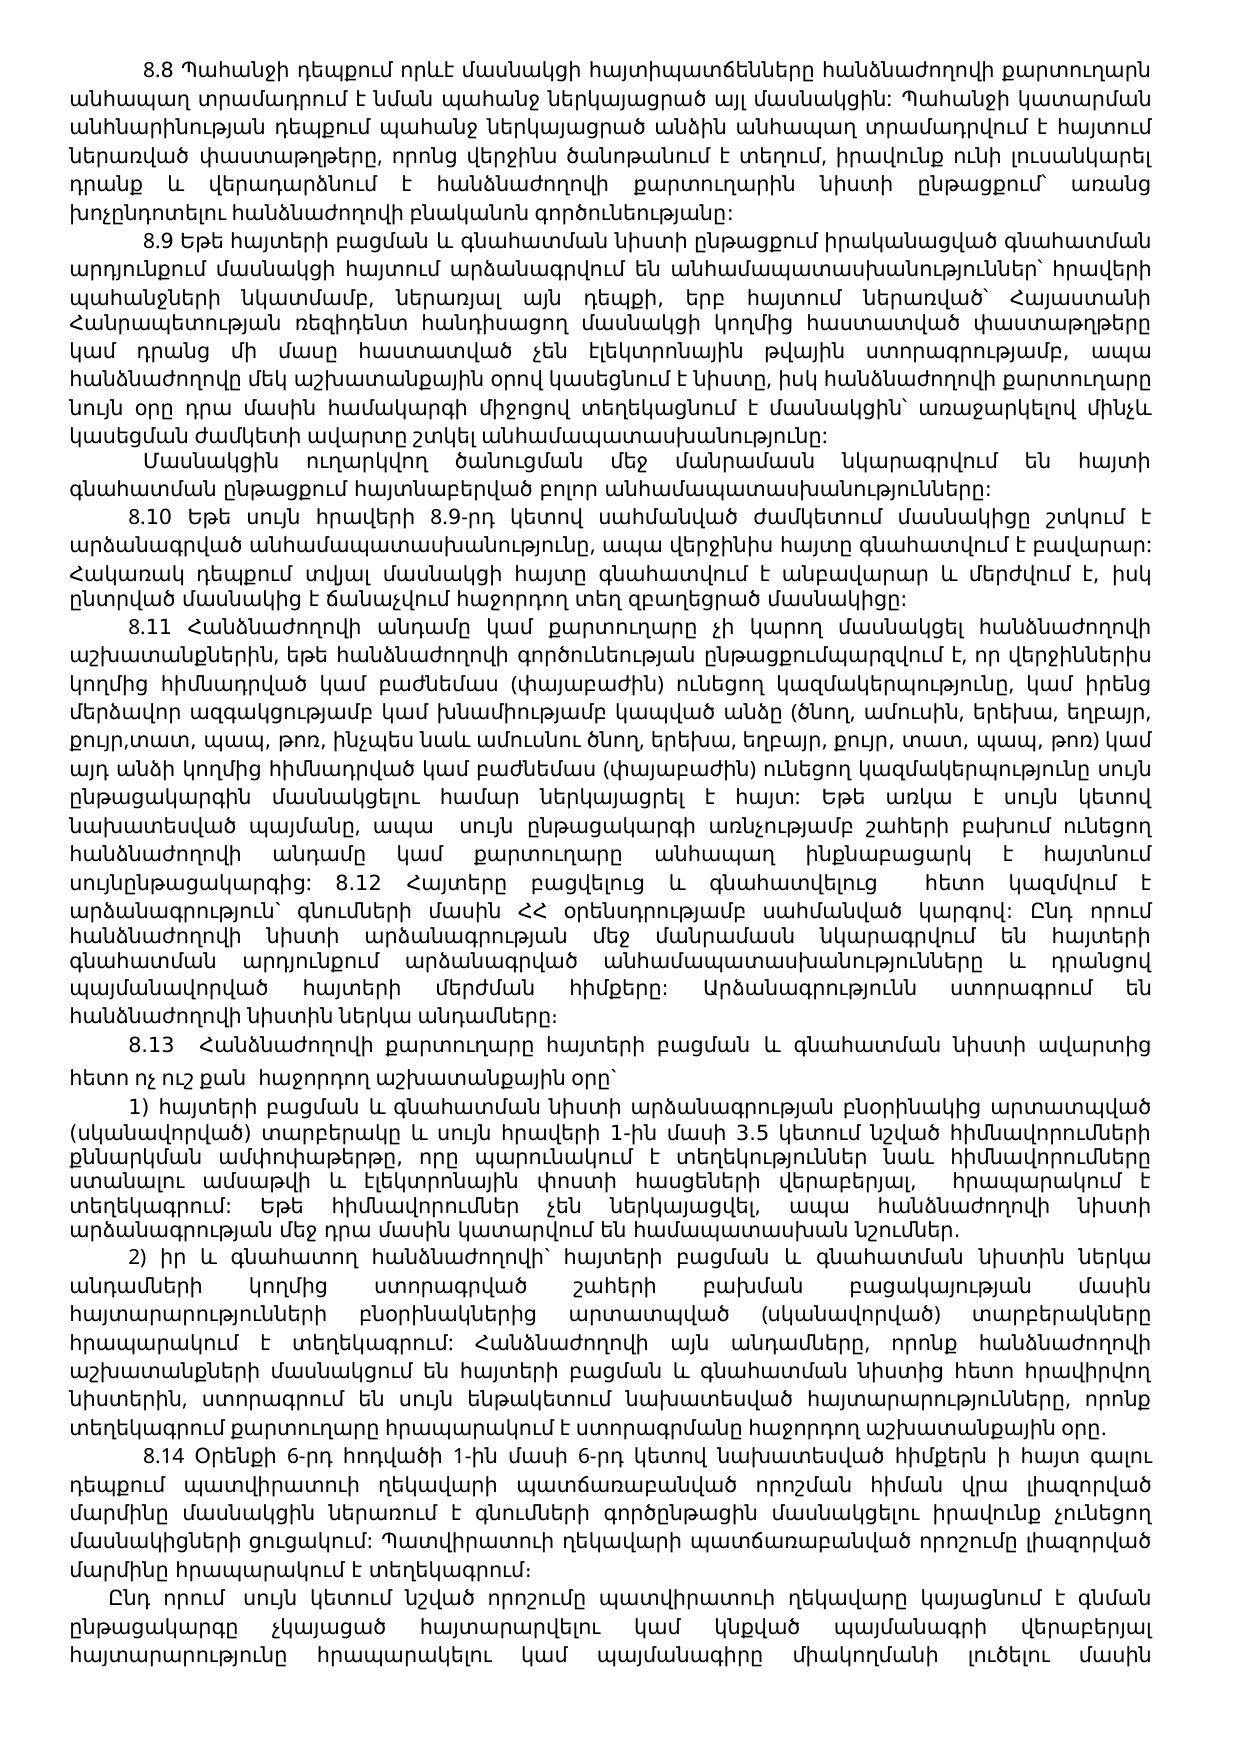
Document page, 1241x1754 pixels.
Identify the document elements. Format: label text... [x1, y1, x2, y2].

text 8.14 Օրենքի 6-րդ հոդվածի 1-ին մասի 6-րդ կետով նախատեսված հիմքերն ի հայտ գալու դեպքում պատվիրատուի ղեկավարի պատճառաբանված որոշման հիման վրա լիազորված մարմինը մասնակցին ներառում է գնումների գործընթացին մասնակցելու իրավունք չունեցող մասնակիցների ցուցակում: Պատվիրատուի ղեկավարի պատճառաբանված որոշումը լիազորված մարմինը հրապարակում է տեղեկագրում։ [69, 1441, 1152, 1583]
text 8.9 Եթե հայտերի բացման և գնահատման նիստի ընթացքում իրականացված գնահատման արդյունքում մասնակցի հայտում արձանագրվում են անհամապատասխանություններ՝ հրավերի պահանջների նկատմամբ, ներառյալ այն դեպքի, երբ հայտում ներառված՝ Հայաստանի Հանրապետության ռեզիդենտ հանդիսացող մասնակցի կողմից հաստատված փաստաթղթերը կամ դրանց մի մասը հաստատված չեն էլեկտրոնային թվային ստորագրությամբ, ապա հանձնաժողովը մեկ աշխատանքային օրով կասեցնում է նիստը, իսկ հանձնաժողովի քարտուղարը նույն օրը դրա մասին համակարգի միջոցով տեղեկացնում է մասնակցին՝ առաջարկելով մինչև կասեցման ժամկետի ավարտը շտկել անհամապատասխանությունը: [69, 226, 1152, 449]
text Մասնակցին ուղարկվող ծանուցման մեջ մանրամասն նկարագրվում են հայտի գնահատման ընթացքում հայտնաբերված բոլոր անհամապատասխանությունները: [69, 449, 1152, 502]
text 2) իր և գնահատող հանձնաժողովի` հայտերի բացման և գնահատման նիստին ներկա անդամների կողմից ստորագրված շահերի բախման բացակայության մասին հայտարարությունների բնօրինակներից արտատպված (սկանավորված) տարբերակները հրապարակում է տեղեկագրում: Հանձնաժողովի այն անդամները, որոնք հանձնաժողովի աշխատանքների մասնակցում են հայտերի բացման և գնահատման նիստից հետո հրավիրվող նիստերին, ստորագրում են սույն ենթակետում նախատեսված հայտարարությունները, որոնք տեղեկագրում քարտուղարը հրապարակում է ստորագրմանը հաջորդող աշխատանքային օրը. [69, 1242, 1152, 1441]
text 8.8 Պահանջի դեպքում որևէ մասնակցի հայտիպատճենները հանձնաժողովի քարտուղարն անհապաղ տրամադրում է նման պահանջ ներկայացրած այլ մասնակցին: Պահանջի կատարման անհնարինության դեպքում պահանջ ներկայացրած անձին անհապաղ տրամադրվում է հայտում ներառված փաստաթղթերը, որոնց վերջինս ծանոթանում է տեղում, իրավունք ունի լուսանկարել դրանք և վերադարձնում է հանձնաժողովի քարտուղարին նիստի ընթացքում՝ առանց խոչընդոտելու հանձնաժողովի բնականոն գործունեությանը: [69, 56, 1152, 226]
text 8.13 Հանձնաժողովի քարտուղարը հայտերի բացման և գնահատման նիստի ավարտից հետո ոչ ուշ քան հաջորդող աշխատանքային օրը` [69, 1030, 1152, 1092]
text 8.11 Հանձնաժողովի անդամը կամ քարտուղարը չի կարող մասնակցել հանձնաժողովի աշխատանքներին, եթե հանձնաժողովի գործունեության ընթացքումպարզվում է, որ վերջիններիս կողմից հիմնադրված կամ բաժնեմաս (փայաբաժին) ունեցող կազմակերպությունը, կամ իրենց մերձավոր ազգակցությամբ կամ խնամիությամբ կապված անձը (ծնող, ամուսին, երեխա, եղբայր, քույր,տատ, պապ, թոռ, ինչպես նաև ամուսնու ծնող, երեխա, եղբայր, քույր, տատ, պապ, թոռ) կամ այդ անձի կողմից հիմնադրված կամ բաժնեմաս (փայաբաժին) ունեցող կազմակերպությունը սույն ընթացակարգին մասնակցելու համար ներկայացրել է հայտ: Եթե առկա է սույն կետով նախատեսված պայմանը, ապա սույն ընթացակարգի առնչությամբ շահերի բախում ունեցող հանձնաժողովի անդամը կամ քարտուղարը անհապաղ ինքնաբացարկ է հայտնում սույնընթացակարգից: 8.12 Հայտերը բացվելուց և գնահատվելուց հետո կազմվում է արձանագրություն` գնումների մասին ՀՀ օրենսդրությամբ սահմանված կարգով: Ընդ որում հանձնաժողովի նիստի արձանագրության մեջ մանրամասն նկարագրվում են հայտերի գնահատման արդյունքում արձանագրված անհամապատասխանությունները և դրանցով պայմանավորված հայտերի մերժման հիմքերը: Արձանագրությունն ստորագրում են հանձնաժողովի նիստին ներկա անդամները։ [69, 612, 1152, 1030]
text 8.10 Եթե սույն հրավերի 8.9-րդ կետով սահմանված ժամկետում մասնակիցը շտկում է արձանագրված անհամապատասխանությունը, ապա վերջինիս հայտը գնահատվում է բավարար: Հակառակ դեպքում տվյալ մասնակցի հայտը գնահատվում է անբավարար և մերժվում է, իսկ ընտրված մասնակից է ճանաչվում հաջորդող տեղ զբաղեցրած մասնակիցը: [69, 502, 1152, 612]
text 1) հայտերի բացման և գնահատման նիստի արձանագրության բնօրինակից արտատպված (սկանավորված) տարբերակը և սույն հրավերի 1-ին մասի 3.5 կետում նշված հիմնավորումների քննարկման ամփոփաթերթը, որը պարունակում է տեղեկություններ նաև հիմնավորումները ստանալու ամսաթվի և էլեկտրոնային փոստի հասցեների վերաբերյալ, հրապարակում է տեղեկագրում: Եթե հիմնավորումներ չեն ներկայացվել, ապա հանձնաժողովի նիստի արձանագրության մեջ դրա մասին կատարվում են համապատասխան նշումներ. [69, 1092, 1152, 1242]
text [69, 1583, 1152, 1669]
